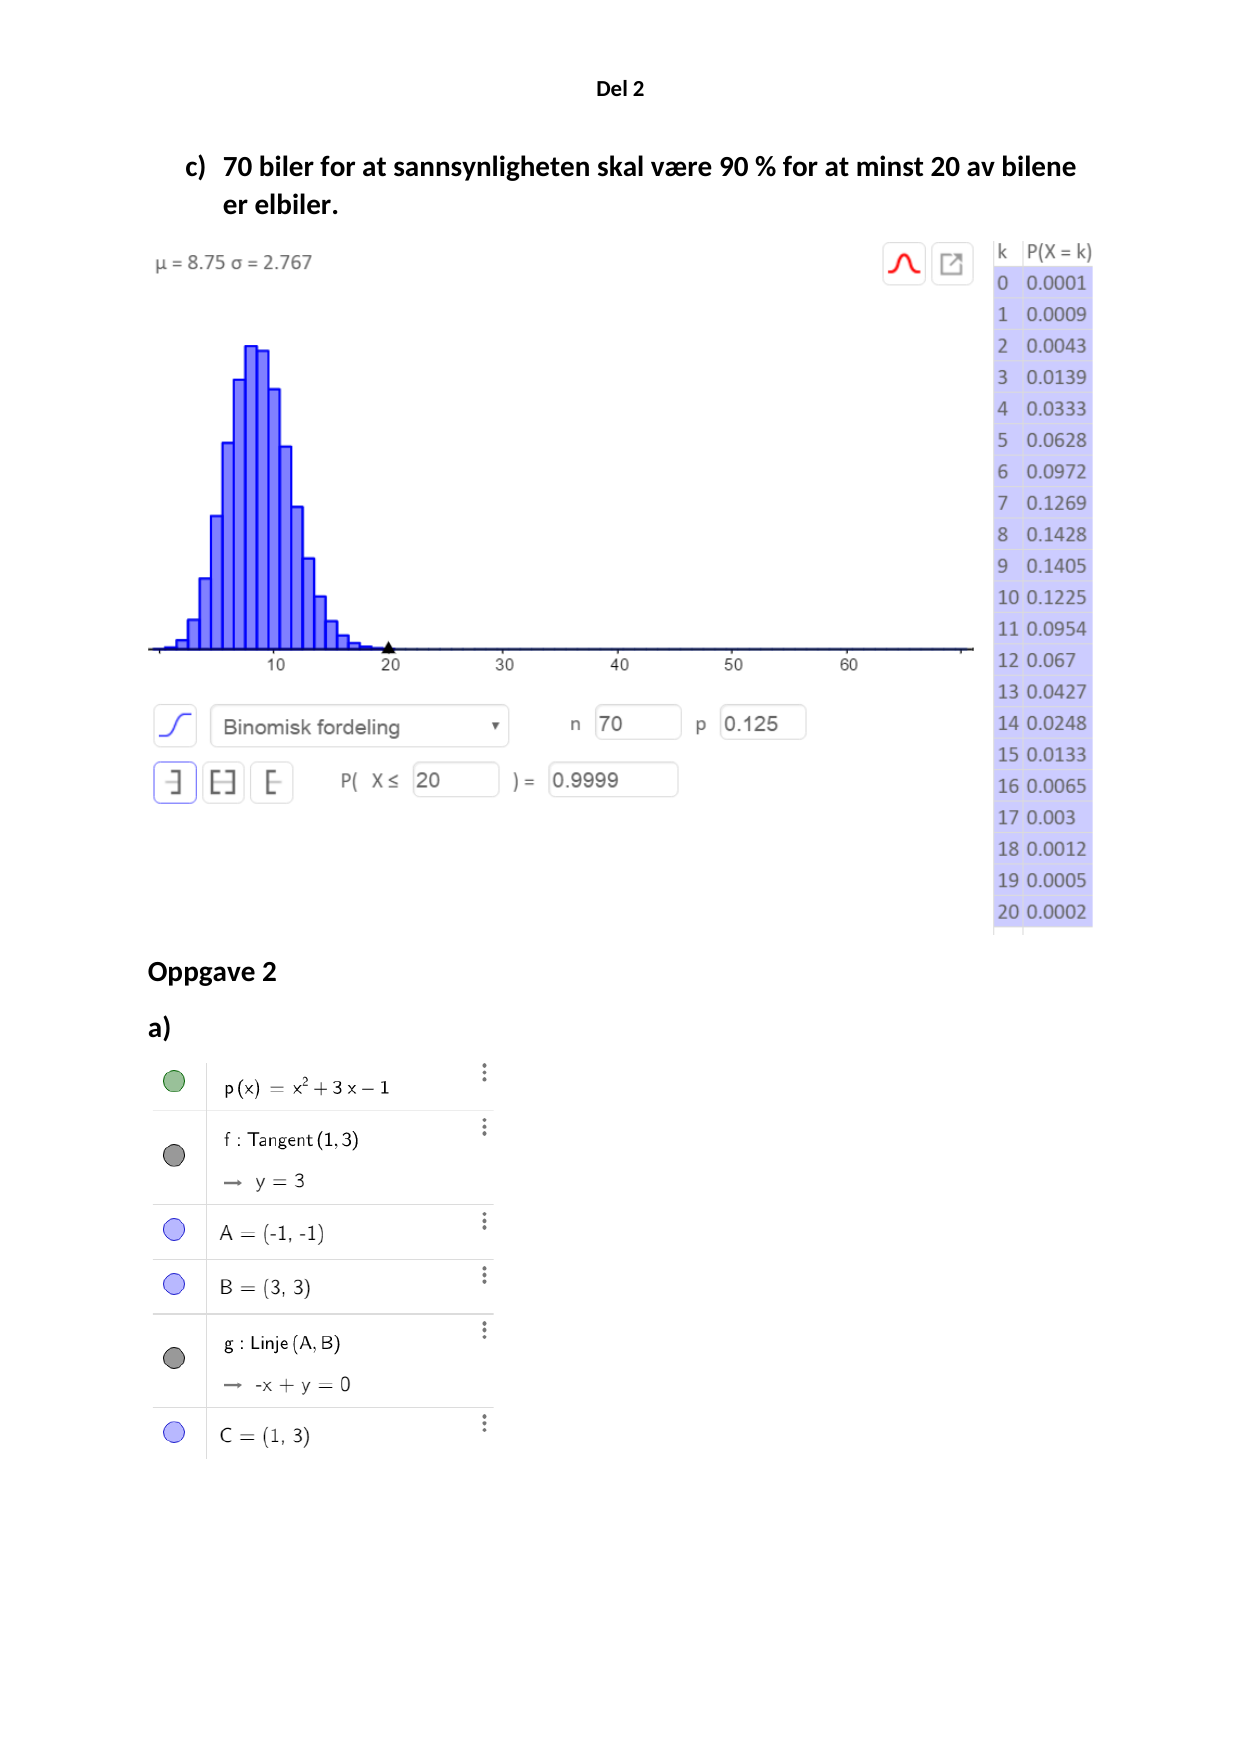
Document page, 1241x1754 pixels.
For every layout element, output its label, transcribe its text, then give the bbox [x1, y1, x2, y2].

list 70 biler for at sannsynligheten skal være 90 % for at minst 20 av bilene er elbiler. [185, 148, 1093, 222]
picture [147, 241, 1093, 935]
text Oppgave 2 [148, 953, 1093, 989]
text a) [148, 1009, 1093, 1044]
picture [152, 1063, 494, 1459]
